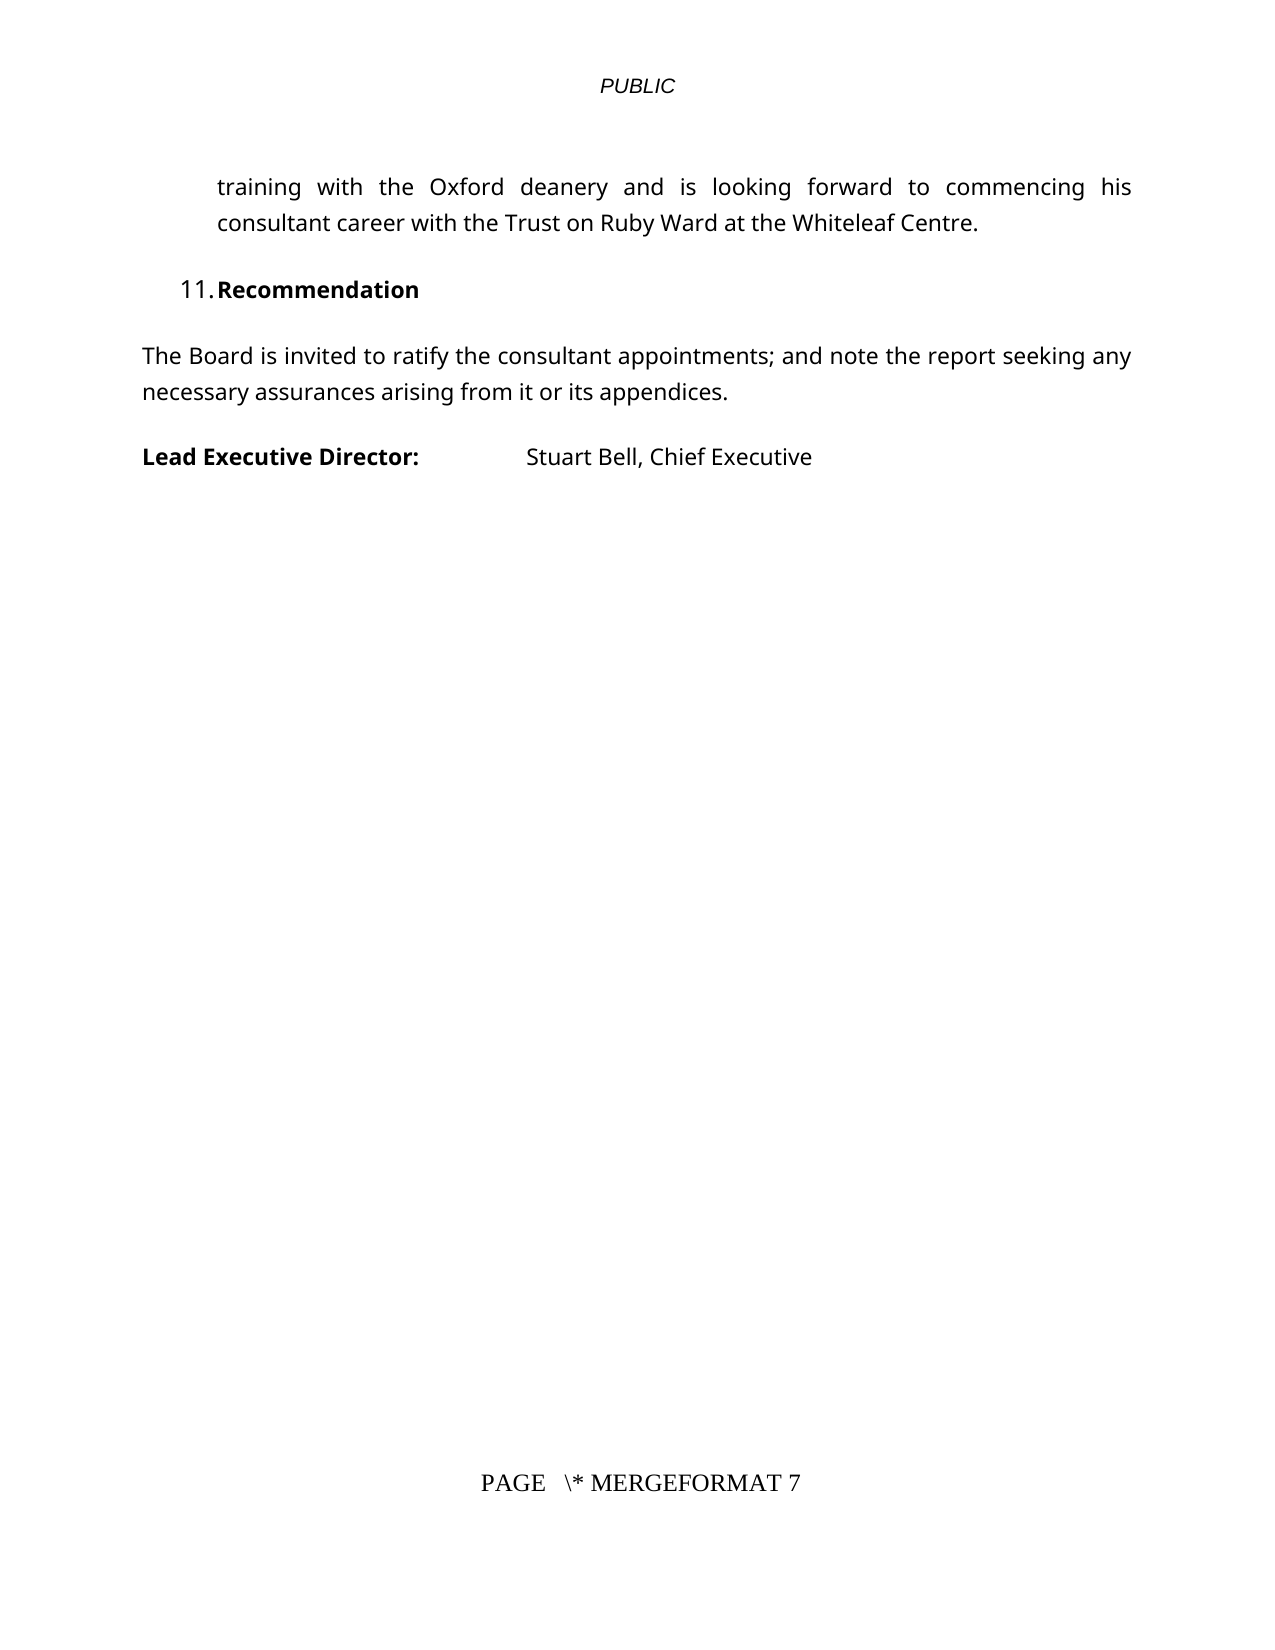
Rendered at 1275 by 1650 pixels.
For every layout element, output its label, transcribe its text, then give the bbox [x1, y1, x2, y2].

text Lead Executive Director: Stuart Bell, Chief Executive [142, 441, 1133, 472]
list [179, 171, 1133, 238]
text The Board is invited to ratify the consultant appointments; and note the report seeking any necessary assurances arising from it or its appendices. [142, 340, 1133, 407]
list Recommendation [179, 272, 1133, 306]
